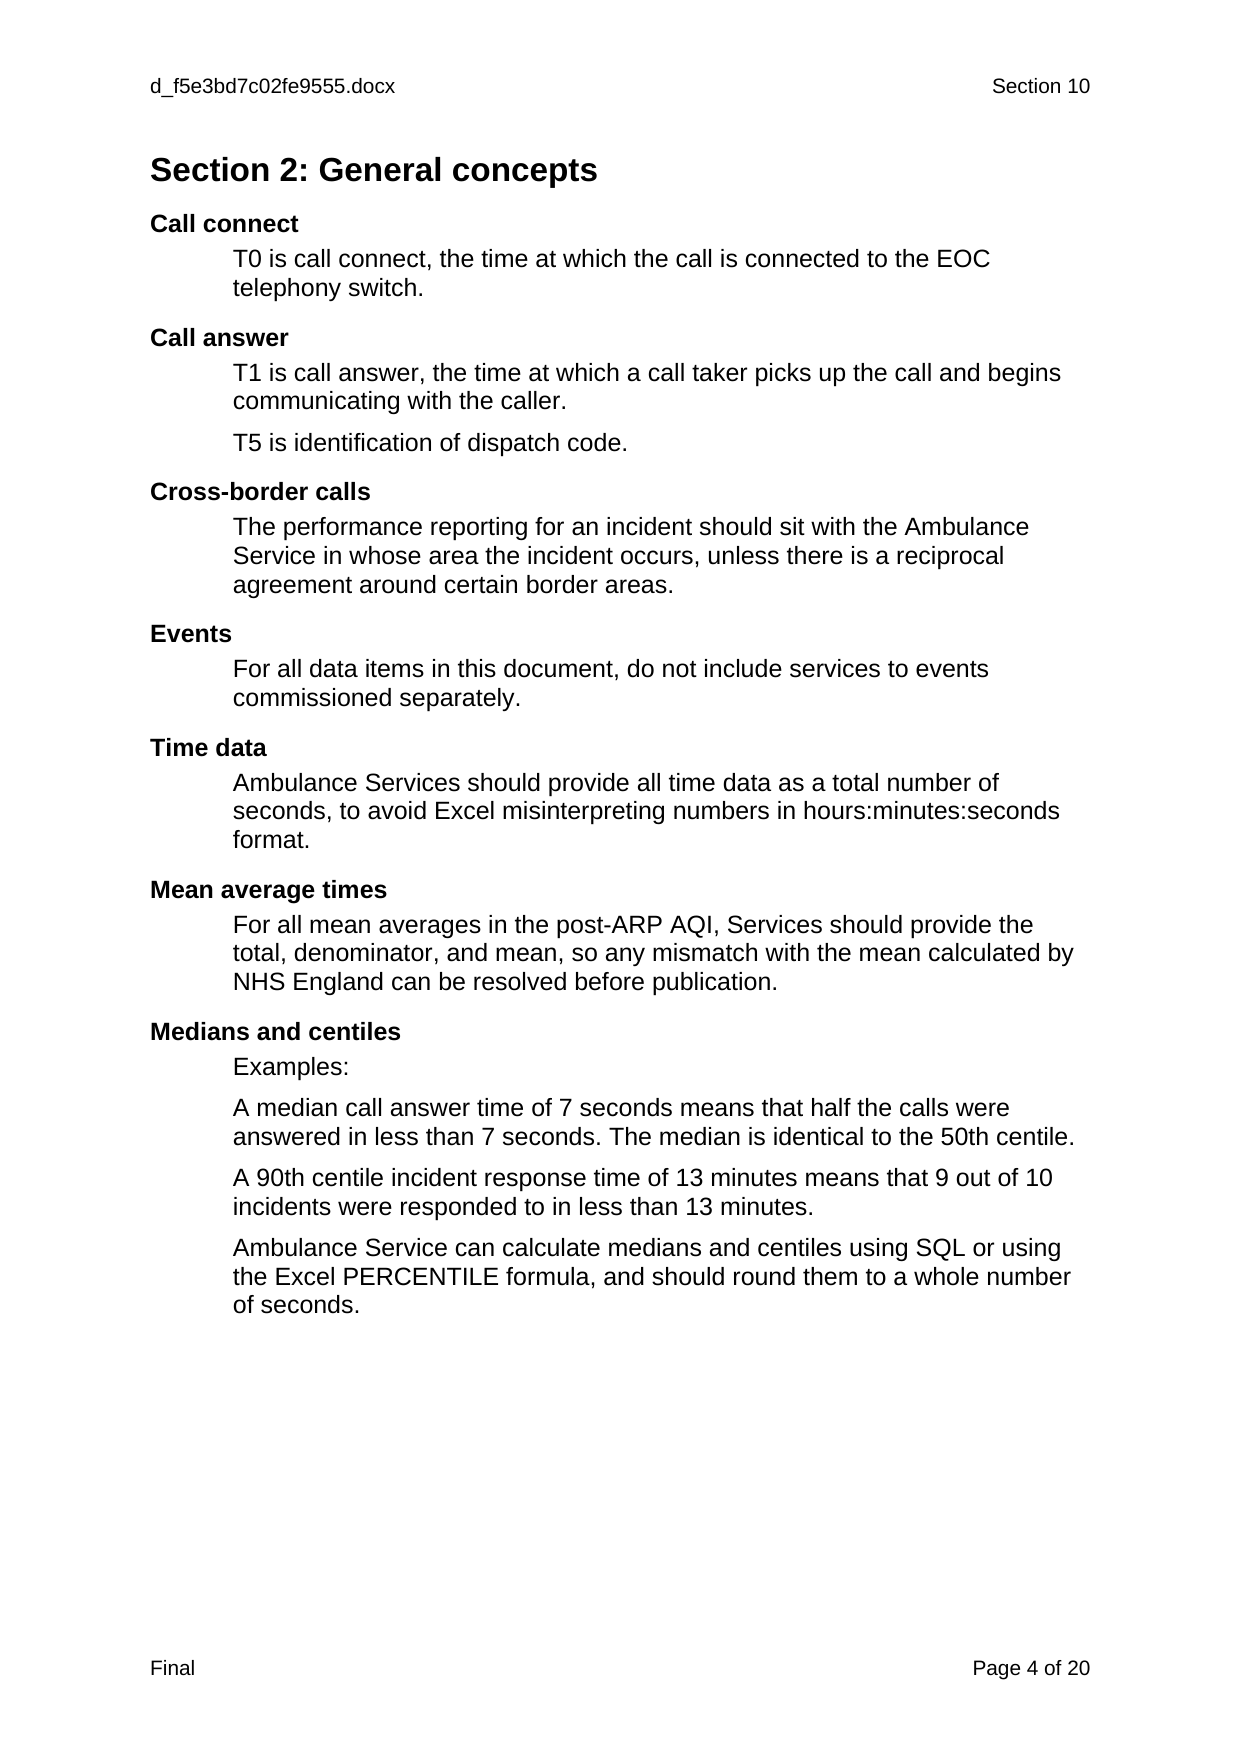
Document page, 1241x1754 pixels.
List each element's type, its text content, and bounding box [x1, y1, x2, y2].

text For all data items in this document, do not include services to events commissioned separately. [233, 654, 1090, 712]
text For all mean averages in the post-ARP AQI, Services should provide the total, denominator, and mean, so any mismatch with the mean calculated by NHS England can be resolved before publication. [233, 910, 1090, 996]
text Examples: [233, 1052, 1090, 1081]
text Ambulance Service can calculate medians and centiles using SQL or using the Excel PERCENTILE formula, and should round them to a whole number of seconds. [233, 1233, 1090, 1319]
text A 90th centile incident response time of 13 minutes means that 9 out of 10 incidents were responded to in less than 13 minutes. [233, 1163, 1090, 1221]
text The performance reporting for an incident should sit with the Ambulance Service in whose area the incident occurs, unless there is a reciprocal agreement around certain border areas. [233, 512, 1090, 598]
subtitle Time data [150, 733, 1090, 761]
text T0 is call connect, the time at which the call is connected to the EOC telephony switch. [233, 244, 1090, 302]
subtitle Events [150, 619, 1090, 648]
text A median call answer time of 7 seconds means that half the calls were answered in less than 7 seconds. The median is identical to the 50th centile. [233, 1093, 1090, 1151]
subtitle Cross-border calls [150, 477, 1090, 506]
subtitle Medians and centiles [150, 1017, 1090, 1046]
text T1 is call answer, the time at which a call taker picks up the call and begins communicating with the caller. [233, 358, 1090, 415]
subtitle Section 2: General concepts [150, 150, 1090, 188]
subtitle Call connect [150, 209, 1090, 238]
subtitle Mean average times [150, 875, 1090, 903]
subtitle Call answer [150, 323, 1090, 351]
text T5 is identification of dispatch code. [233, 428, 1090, 456]
text Ambulance Services should provide all time data as a total number of seconds, to avoid Excel misinterpreting numbers in hours:minutes:seconds format. [233, 768, 1090, 854]
